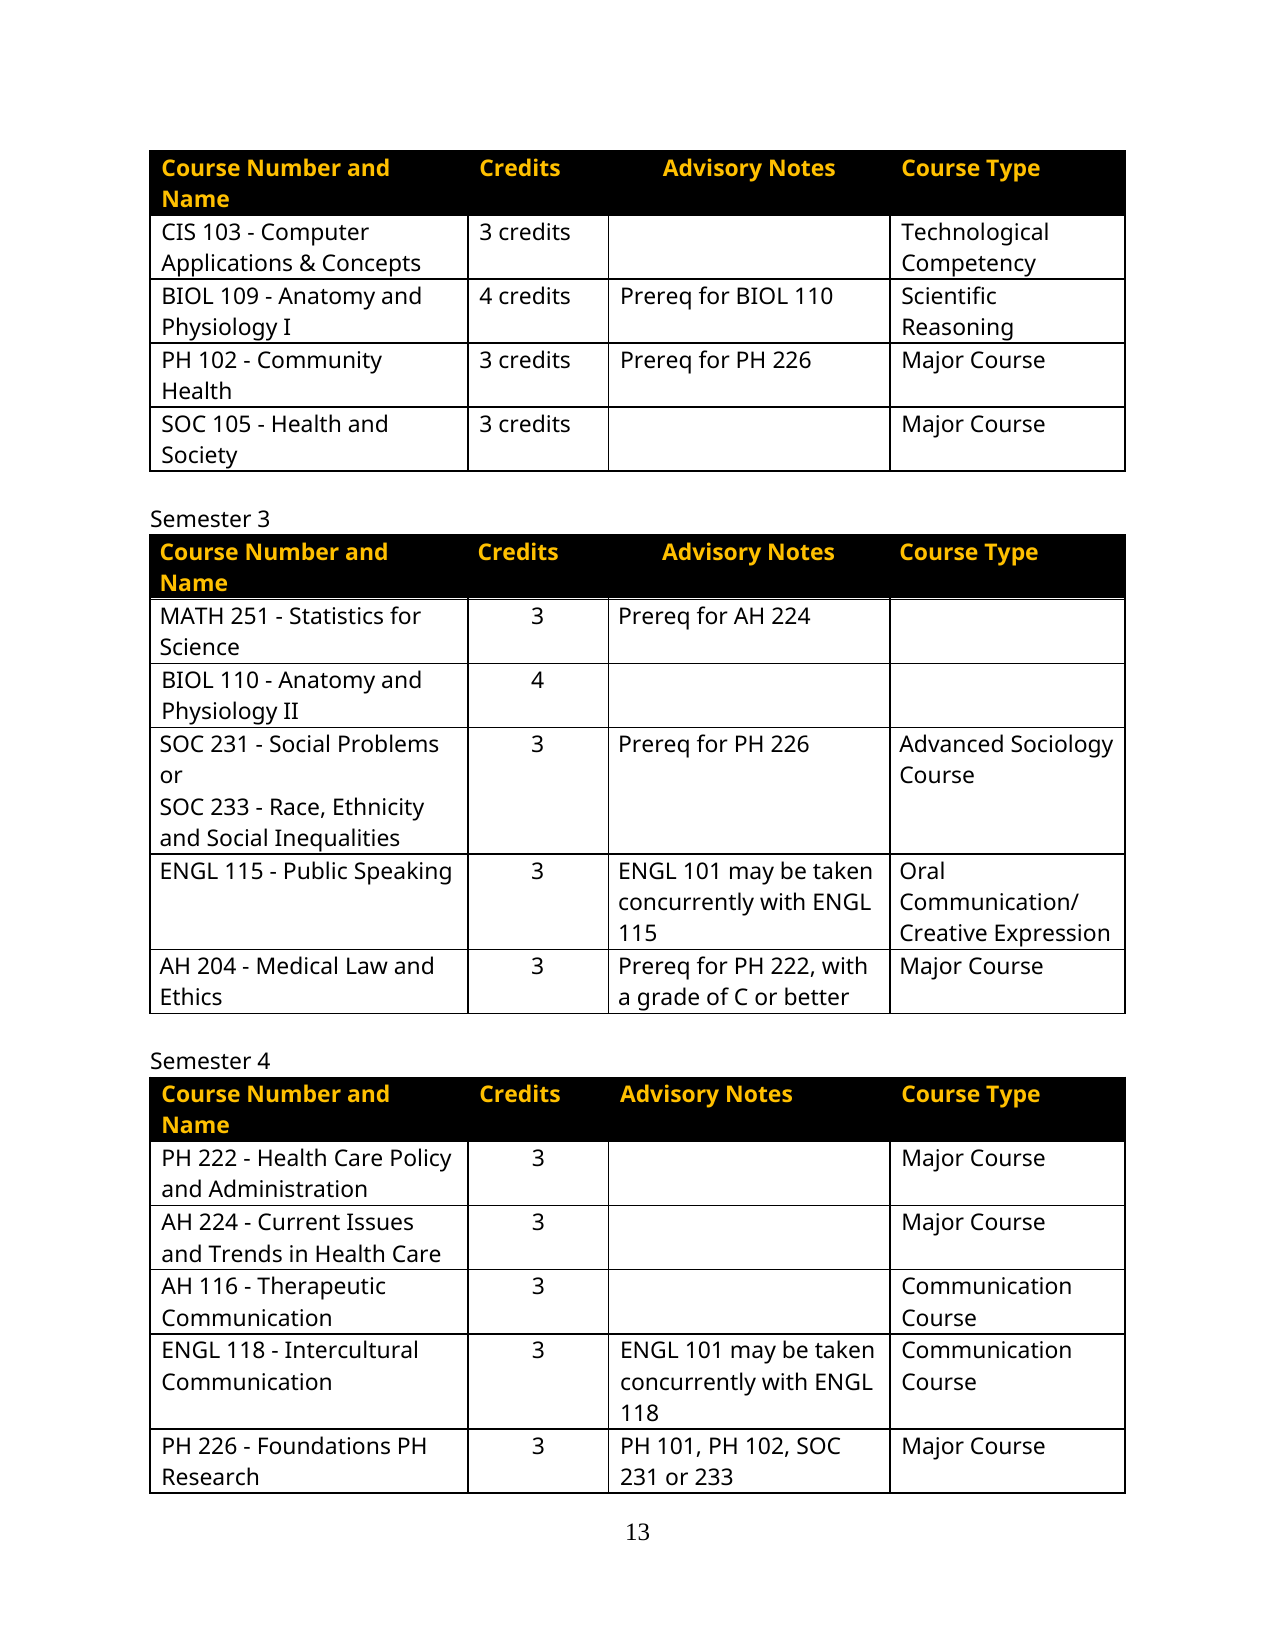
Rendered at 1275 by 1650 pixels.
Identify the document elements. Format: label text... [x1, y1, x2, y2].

table_cell Technological Competency [891, 216, 1124, 278]
table_cell Scientific Reasoning [891, 280, 1124, 342]
table_cell Major Course [891, 1430, 1124, 1492]
table_cell Oral Communication/ Creative Expression [891, 855, 1124, 948]
text Semester 4 [150, 1045, 1125, 1077]
table_cell [609, 1270, 889, 1333]
table_cell SOC 105 - Health and Society [151, 408, 467, 470]
table_cell PH 226 - Foundations PH Research [151, 1430, 467, 1492]
table_cell 3 [469, 600, 608, 662]
table_cell PH 101, PH 102, SOC 231 or 233 [609, 1430, 889, 1492]
table_cell 3 [469, 1270, 608, 1333]
table_cell 4 credits [469, 280, 608, 342]
table_header Credits [469, 1078, 608, 1141]
table_cell ENGL 101 may be taken concurrently with ENGL 118 [609, 1335, 889, 1428]
table_header Advisory Notes [609, 152, 889, 214]
table_cell 3 [469, 950, 608, 1012]
table_cell ENGL 118 - Intercultural Communication [151, 1335, 467, 1428]
table_cell Advanced Sociology Course [891, 728, 1124, 853]
table_cell [609, 1142, 889, 1205]
table_header Course Type [891, 536, 1124, 598]
table_cell Communication Course [891, 1270, 1124, 1333]
table_cell Prereq for PH 226 [609, 728, 889, 853]
table_cell MATH 251 - Statistics for Science [151, 600, 467, 662]
table_cell [609, 408, 889, 470]
table_cell PH 102 - Community Health [151, 344, 467, 406]
table_cell SOC 231 - Social Problems or SOC 233 - Race, Ethnicity and Social Inequalities [151, 728, 467, 853]
table_cell 3 [469, 1206, 608, 1269]
table_cell [891, 600, 1124, 662]
table_header Credits [469, 152, 608, 214]
table_cell 3 credits [469, 216, 608, 278]
table_cell 3 [469, 1430, 608, 1492]
table_cell 3 [469, 1335, 608, 1428]
table_cell Major Course [891, 344, 1124, 406]
table_cell CIS 103 - Computer Applications & Concepts [151, 216, 467, 278]
table_cell Major Course [891, 408, 1124, 470]
table_cell Prereq for BIOL 110 [609, 280, 889, 342]
table_header Course Number and Name [151, 152, 467, 214]
table_cell AH 204 - Medical Law and Ethics [151, 950, 467, 1012]
text Semester 3 [150, 503, 1125, 534]
table_cell 3 [469, 728, 608, 853]
table_cell 3 [469, 1142, 608, 1205]
table_header Credits [469, 536, 608, 598]
table_cell AH 116 - Therapeutic Communication [151, 1270, 467, 1333]
table_cell PH 222 - Health Care Policy and Administration [151, 1142, 467, 1205]
table_cell [891, 664, 1124, 727]
table_cell 3 [469, 855, 608, 948]
table_cell 3 credits [469, 408, 608, 470]
table_cell Communication Course [891, 1335, 1124, 1428]
table_cell BIOL 109 - Anatomy and Physiology I [151, 280, 467, 342]
table_header Advisory Notes [609, 1078, 889, 1141]
table_cell Prereq for AH 224 [609, 600, 889, 662]
table_cell ENGL 115 - Public Speaking [151, 855, 467, 948]
table_cell AH 224 - Current Issues and Trends in Health Care [151, 1206, 467, 1269]
table_header Course Type [891, 152, 1124, 214]
table_header Advisory Notes [609, 536, 889, 598]
table_cell [609, 1206, 889, 1269]
table_header Course Type [891, 1078, 1124, 1141]
table_cell ENGL 101 may be taken concurrently with ENGL 115 [609, 855, 889, 948]
table_header Course Number and Name [151, 1078, 467, 1141]
table_cell 3 credits [469, 344, 608, 406]
table_cell 4 [469, 664, 608, 727]
table_cell Major Course [891, 1206, 1124, 1269]
table_cell BIOL 110 - Anatomy and Physiology II [151, 664, 467, 727]
table_cell Major Course [891, 950, 1124, 1012]
table_cell [609, 216, 889, 278]
table_header Course Number and Name [151, 536, 467, 598]
table_cell Major Course [891, 1142, 1124, 1205]
table_cell Prereq for PH 222, with a grade of C or better [609, 950, 889, 1012]
table_cell [609, 664, 889, 727]
table_cell Prereq for PH 226 [609, 344, 889, 406]
